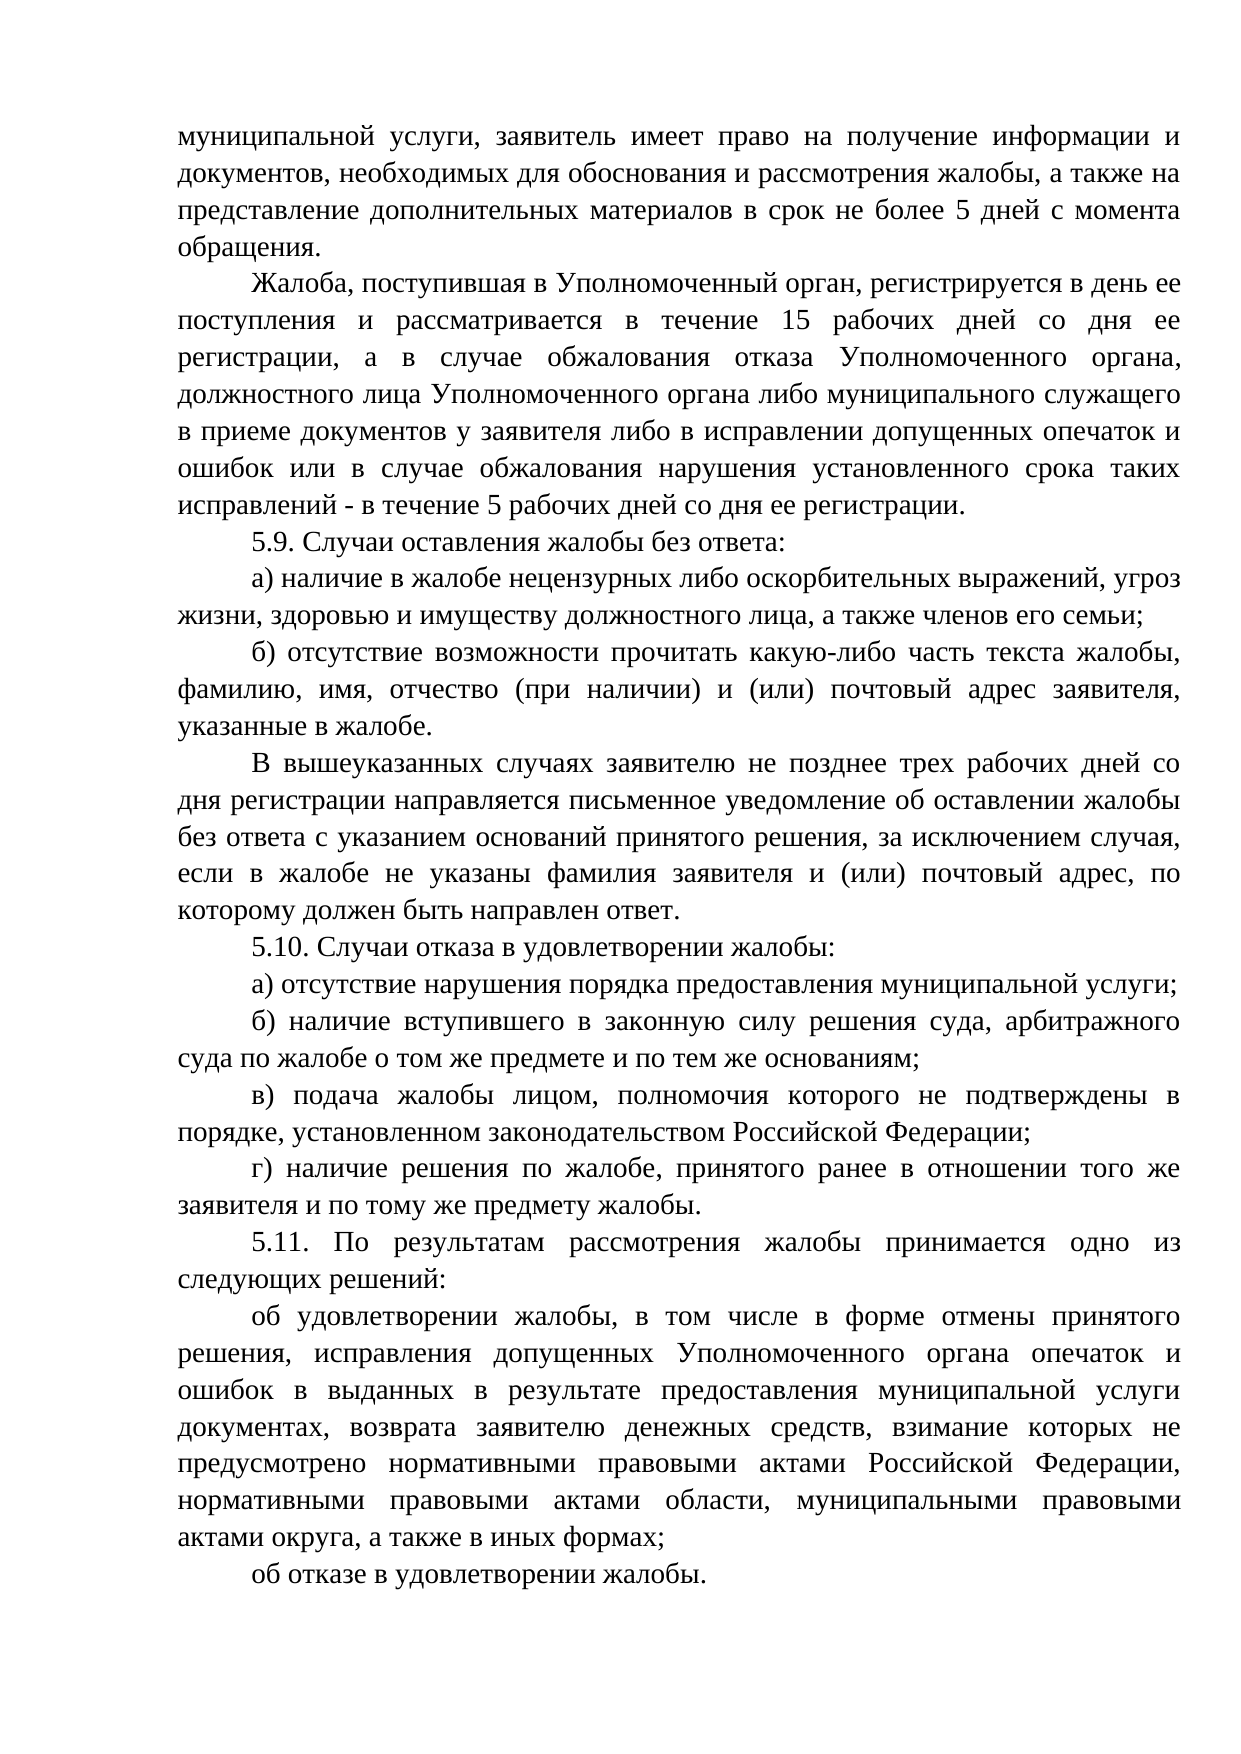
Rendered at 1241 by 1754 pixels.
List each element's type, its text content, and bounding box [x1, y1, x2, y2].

text в) подача жалобы лицом, полномочия которого не подтверждены в порядке, установленном законодательством Российской Федерации; [177, 1077, 1181, 1147]
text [177, 118, 1181, 262]
text об отказе в удовлетворении жалобы. [177, 1556, 1181, 1590]
text В вышеуказанных случаях заявителю не позднее трех рабочих дней со дня регистрации направляется письменное уведомление об оставлении жалобы без ответа с указанием оснований принятого решения, за исключением случая, если в жалобе не указаны фамилия заявителя и (или) почтовый адрес, по которому должен быть направлен ответ. [177, 745, 1181, 926]
text а) отсутствие нарушения порядка предоставления муниципальной услуги; [177, 966, 1181, 1000]
text 5.11. По результатам рассмотрения жалобы принимается одно из следующих решений: [177, 1224, 1181, 1295]
text 5.9. Случаи оставления жалобы без ответа: [177, 524, 1181, 557]
text б) наличие вступившего в законную силу решения суда, арбитражного суда по жалобе о том же предмете и по тем же основаниям; [177, 1003, 1181, 1073]
text об удовлетворении жалобы, в том числе в форме отмены принятого решения, исправления допущенных Уполномоченного органа опечаток и ошибок в выданных в результате предоставления муниципальной услуги документах, возврата заявителю денежных средств, взимание которых не предусмотрено нормативными правовыми актами Российской Федерации, нормативными правовыми актами области, муниципальными правовыми актами округа, а также в иных формах; [177, 1298, 1181, 1553]
text Жалоба, поступившая в Уполномоченный орган, регистрируется в день ее поступления и рассматривается в течение 15 рабочих дней со дня ее регистрации, а в случае обжалования отказа Уполномоченного органа, должностного лица Уполномоченного органа либо муниципального служащего в приеме документов у заявителя либо в исправлении допущенных опечаток и ошибок или в случае обжалования нарушения установленного срока таких исправлений - в течение 5 рабочих дней со дня ее регистрации. [177, 266, 1181, 520]
text 5.10. Случаи отказа в удовлетворении жалобы: [177, 929, 1181, 963]
text б) отсутствие возможности прочитать какую-либо часть текста жалобы, фамилию, имя, отчество (при наличии) и (или) почтовый адрес заявителя, указанные в жалобе. [177, 634, 1181, 742]
text г) наличие решения по жалобе, принятого ранее в отношении того же заявителя и по тому же предмету жалобы. [177, 1151, 1181, 1221]
text а) наличие в жалобе нецензурных либо оскорбительных выражений, угроз жизни, здоровью и имуществу должностного лица, а также членов его семьи; [177, 561, 1181, 631]
